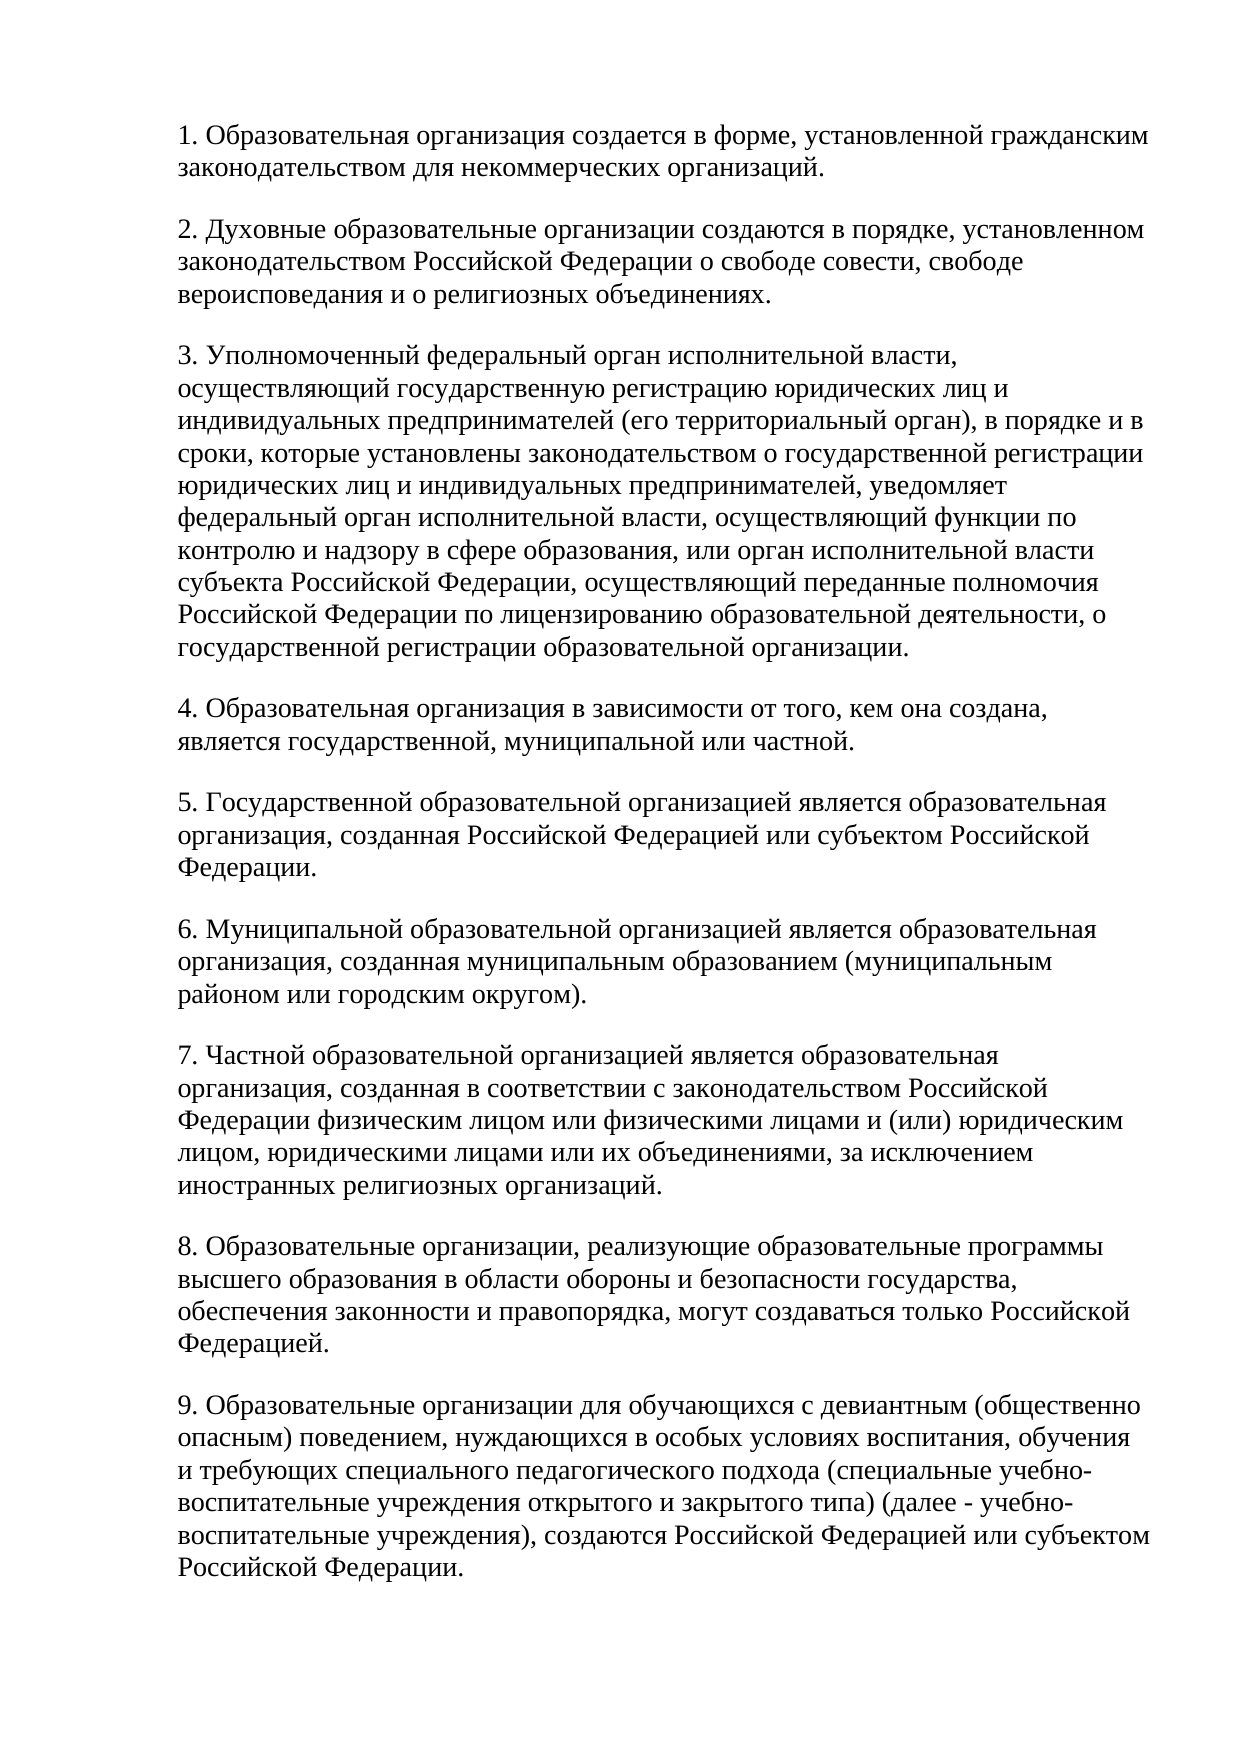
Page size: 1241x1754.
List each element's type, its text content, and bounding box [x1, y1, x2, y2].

text 7. Частной образовательной организацией является образовательная организация, созданная в соответствии с законодательством Российской Федерации физическим лицом или физическими лицами и (или) юридическим лицом, юридическими лицами или их объединениями, за исключением иностранных религиозных организаций. [177, 1038, 1152, 1200]
text 1. Образовательная организация создается в форме, установленной гражданским законодательством для некоммерческих организаций. [177, 118, 1152, 183]
text 4. Образовательная организация в зависимости от того, кем она создана, является государственной, муниципальной или частной. [177, 692, 1152, 756]
text 2. Духовные образовательные организации создаются в порядке, установленном законодательством Российской Федерации о свободе совести, свободе вероисповедания и о религиозных объединениях. [177, 212, 1152, 309]
text 3. Уполномоченный федеральный орган исполнительной власти, осуществляющий государственную регистрацию юридических лиц и индивидуальных предпринимателей (его территориальный орган), в порядке и в сроки, которые установлены законодательством о государственной регистрации юридических лиц и индивидуальных предпринимателей, уведомляет федеральный орган исполнительной власти, осуществляющий функции по контролю и надзору в сфере образования, или орган исполнительной власти субъекта Российской Федерации, осуществляющий переданные полномочия Российской Федерации по лицензированию образовательной деятельности, о государственной регистрации образовательной организации. [177, 338, 1152, 662]
text 8. Образовательные организации, реализующие образовательные программы высшего образования в области обороны и безопасности государства, обеспечения законности и правопорядка, могут создаваться только Российской Федерацией. [177, 1229, 1152, 1359]
text 9. Образовательные организации для обучающихся с девиантным (общественно опасным) поведением, нуждающихся в особых условиях воспитания, обучения и требующих специального педагогического подхода (специальные учебно-воспитательные учреждения открытого и закрытого типа) (далее - учебно-воспитательные учреждения), создаются Российской Федерацией или субъектом Российской Федерации. [177, 1388, 1152, 1582]
text 6. Муниципальной образовательной организацией является образовательная организация, созданная муниципальным образованием (муниципальным районом или городским округом). [177, 912, 1152, 1009]
text 5. Государственной образовательной организацией является образовательная организация, созданная Российской Федерацией или субъектом Российской Федерации. [177, 786, 1152, 883]
